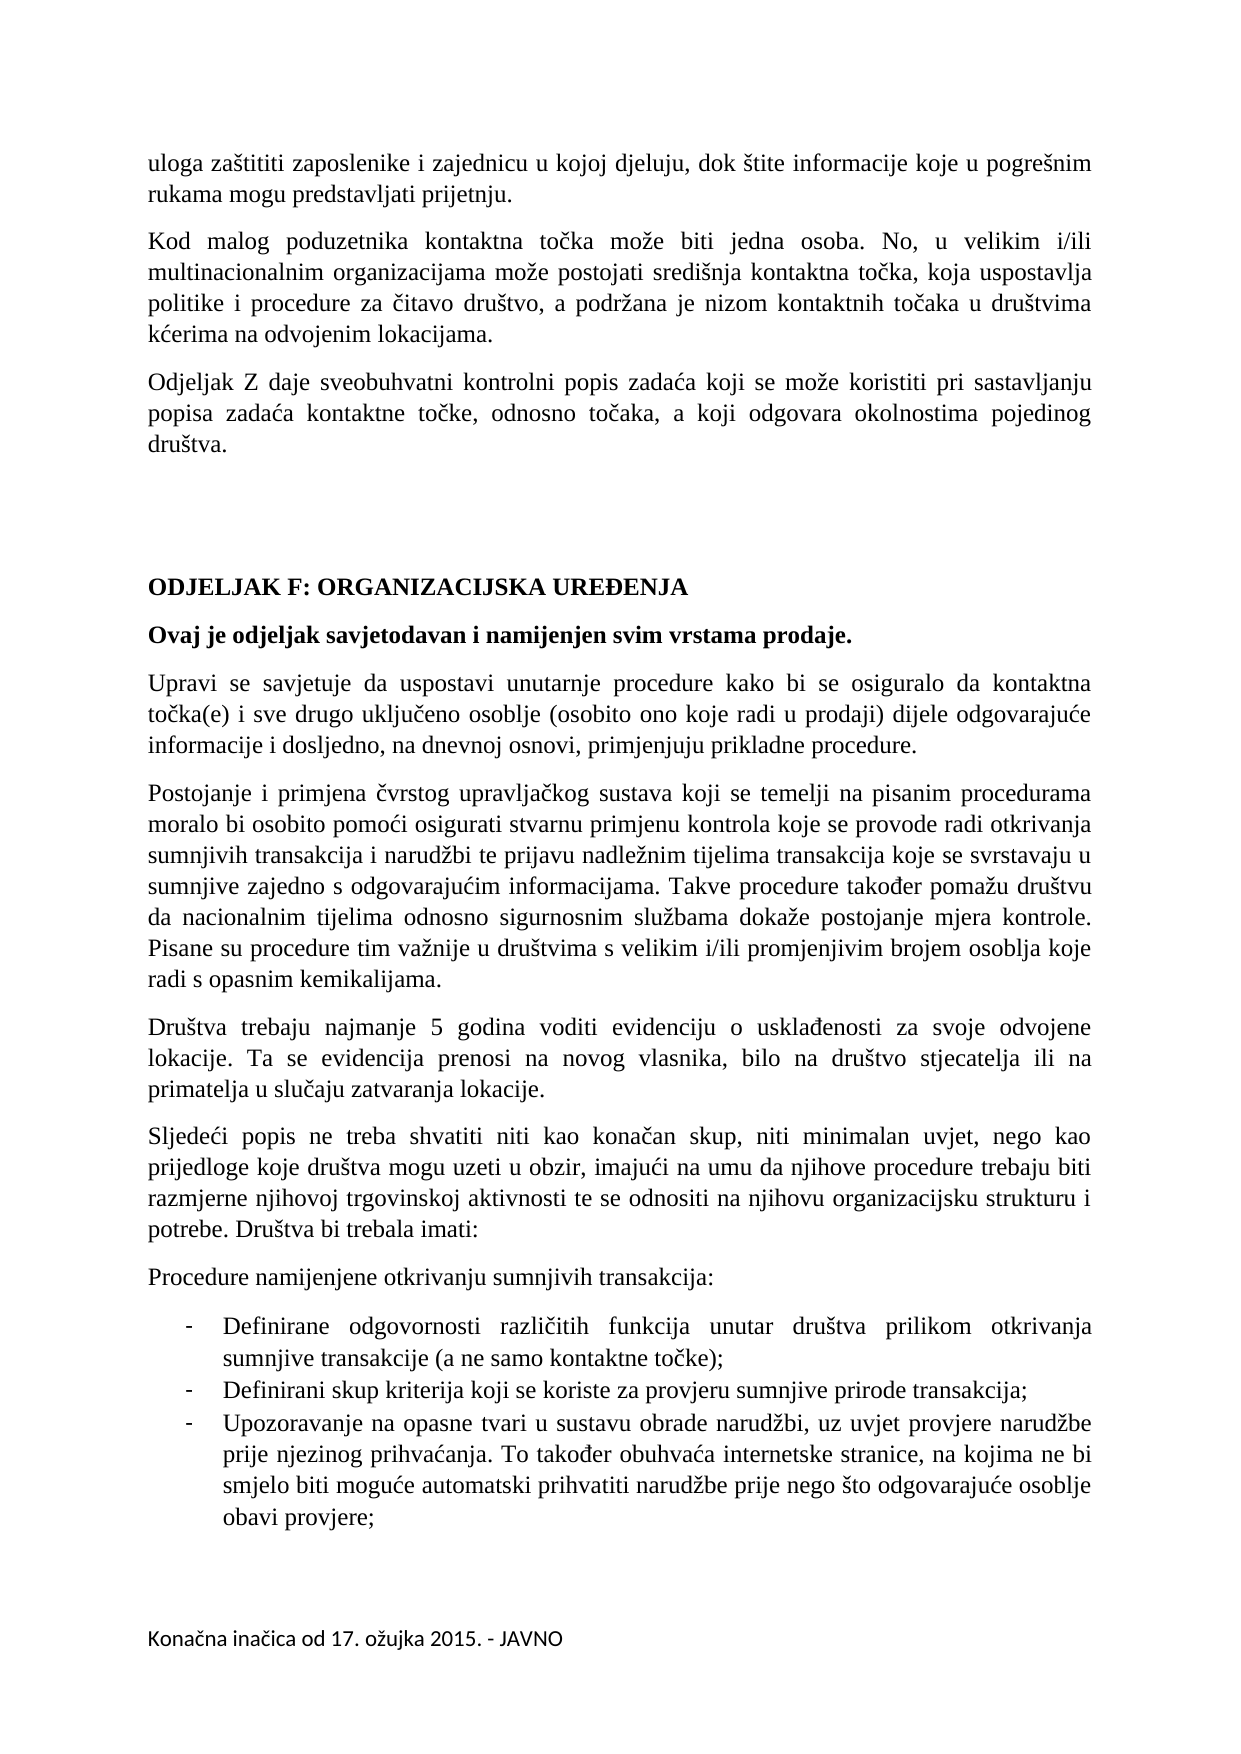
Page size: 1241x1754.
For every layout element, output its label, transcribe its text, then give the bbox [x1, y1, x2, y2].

list Definirani skup kriterija koji se koriste za provjeru sumnjive prirode transakcija; [185, 1374, 1093, 1404]
list Definirane odgovornosti različitih funkcija unutar društva prilikom otkrivanja sumnjive transakcije (a ne samo kontaktne točke); [185, 1310, 1093, 1371]
text Postojanje i primjena čvrstog upravljačkog sustava koji se temelji na pisanim procedurama moralo bi osobito pomoći osigurati stvarnu primjenu kontrola koje se provode radi otkrivanja sumnjivih transakcija i narudžbi te prijavu nadležnim tijelima transakcija koje se svrstavaju u sumnjive zajedno s odgovarajućim informacijama. Takve procedure također pomažu društvu da nacionalnim tijelima odnosno sigurnosnim službama dokaže postojanje mjera kontrole. Pisane su procedure tim važnije u društvima s velikim i/ili promjenjivim brojem osoblja koje radi s opasnim kemikalijama. [148, 778, 1093, 993]
text Procedure namijenjene otkrivanju sumnjivih transakcija: [148, 1262, 1093, 1291]
text Odjeljak Z daje sveobuhvatni kontrolni popis zadaća koji se može koristiti pri sastavljanju popisa zadaća kontaktne točke, odnosno točaka, a koji odgovara okolnostima pojedinog društva. [148, 367, 1093, 458]
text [148, 148, 1093, 207]
text Ovaj je odjeljak savjetodavan i namijenjen svim vrstama prodaje. [148, 620, 1093, 649]
text Upravi se savjetuje da uspostavi unutarnje procedure kako bi se osiguralo da kontaktna točka(e) i sve drugo uključeno osoblje (osobito ono koje radi u prodaji) dijele odgovarajuće informacije i dosljedno, na dnevnoj osnovi, primjenjuju prikladne procedure. [148, 668, 1093, 759]
text Kod malog poduzetnika kontaktna točka može biti jedna osoba. No, u velikim i/ili multinacionalnim organizacijama može postojati središnja kontaktna točka, koja uspostavlja politike i procedure za čitavo društvo, a podržana je nizom kontaktnih točaka u društvima kćerima na odvojenim lokacijama. [148, 226, 1093, 348]
text Sljedeći popis ne treba shvatiti niti kao konačan skup, niti minimalan uvjet, nego kao prijedloge koje društva mogu uzeti u obzir, imajući na umu da njihove procedure trebaju biti razmjerne njihovoj trgovinskoj aktivnosti te se odnositi na njihovu organizacijsku strukturu i potrebe. Društva bi trebala imati: [148, 1121, 1093, 1243]
list Upozoravanje na opasne tvari u sustavu obrade narudžbi, uz uvjet provjere narudžbe prije njezinog prihvaćanja. To također obuhvaća internetske stranice, na kojima ne bi smjelo biti moguće automatski prihvatiti narudžbe prije nego što odgovarajuće osoblje obavi provjere; [185, 1407, 1093, 1530]
text ODJELJAK F: ORGANIZACIJSKA UREĐENJA [148, 572, 1093, 601]
text Društva trebaju najmanje 5 godina voditi evidenciju o usklađenosti za svoje odvojene lokacije. Ta se evidencija prenosi na novog vlasnika, bilo na društvo stjecatelja ili na primatelja u slučaju zatvaranja lokacije. [148, 1012, 1093, 1102]
